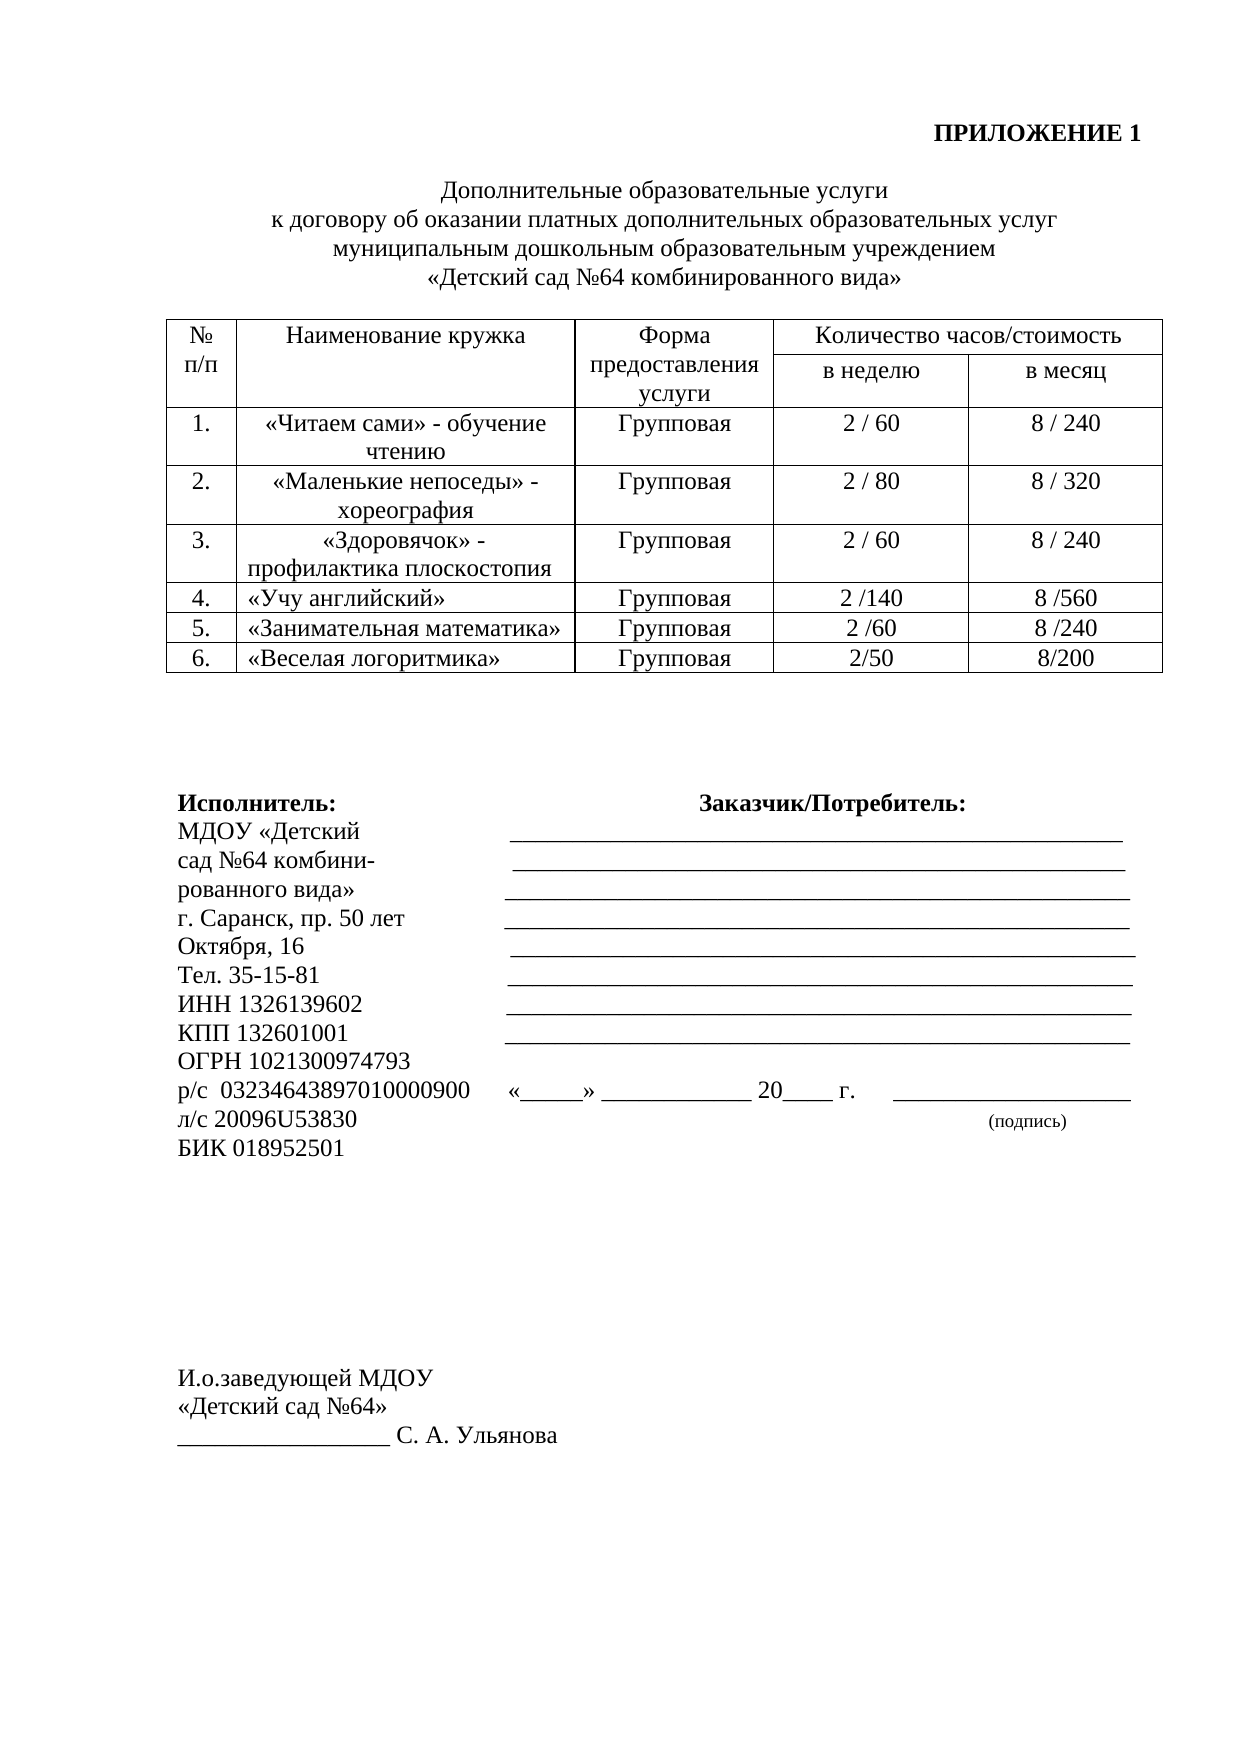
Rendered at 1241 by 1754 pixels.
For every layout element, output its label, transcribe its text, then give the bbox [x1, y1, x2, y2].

table_cell Групповая [576, 525, 773, 582]
table_cell 8 / 320 [969, 466, 1162, 524]
table_cell 2 /140 [774, 583, 968, 612]
text ПРИЛОЖЕНИЕ 1 [177, 118, 1152, 147]
table_cell 5. [167, 613, 236, 642]
table_header Наименование кружка [237, 320, 574, 407]
text л/с 20096U53830 (подпись) [177, 1104, 1152, 1133]
table_cell 8 /560 [969, 583, 1162, 612]
table_cell 4. [167, 583, 236, 612]
text сад №64 комбини- _________________________________________________ [177, 845, 1152, 874]
table_header Форма предоставления услуги [576, 320, 773, 407]
text ИНН 1326139602 __________________________________________________ [177, 989, 1152, 1018]
text ОГРН 1021300974793 [177, 1046, 1152, 1075]
table_cell «Читаем сами» - обучение чтению [237, 408, 574, 465]
text «Детский сад №64» [177, 1391, 1152, 1420]
text БИК 018952501 [177, 1133, 1152, 1161]
table_cell Групповая [576, 466, 773, 524]
text г. Саранск, пр. 50 лет __________________________________________________ [177, 903, 1152, 931]
table_cell «Учу английский» [237, 583, 574, 612]
table_cell 3. [167, 525, 236, 582]
table_cell 2 / 60 [774, 525, 968, 582]
table_cell Групповая [576, 613, 773, 642]
table_cell 8 /240 [969, 613, 1162, 642]
text р/с 03234643897010000900 «_____» ____________ 20____ г. ___________________ [177, 1075, 1152, 1104]
text МДОУ «Детский _________________________________________________ [177, 816, 1152, 845]
table_cell 1. [167, 408, 236, 465]
table_cell 8 / 240 [969, 408, 1162, 465]
table_cell 6. [167, 643, 236, 672]
table_cell в месяц [969, 355, 1162, 407]
text _________________ С. А. Ульянова [177, 1420, 1152, 1449]
table_cell Групповая [576, 583, 773, 612]
table_cell в неделю [774, 355, 968, 407]
table_cell «Веселая логоритмика» [237, 643, 574, 672]
table_cell 2/50 [774, 643, 968, 672]
table_header Количество часов/стоимость [774, 320, 1162, 354]
text Дополнительные образовательные услуги [177, 176, 1152, 204]
text муниципальным дошкольным образовательным учреждением [177, 233, 1152, 262]
table_cell 2 / 60 [774, 408, 968, 465]
table_cell Групповая [576, 408, 773, 465]
table_cell 2. [167, 466, 236, 524]
table_cell 8/200 [969, 643, 1162, 672]
table_cell 8 / 240 [969, 525, 1162, 582]
table_cell 2 / 80 [774, 466, 968, 524]
text Исполнитель: Заказчик/Потребитель: [177, 788, 1152, 816]
table_cell «Здоровячок» - профилактика плоскостопия [237, 525, 574, 582]
text к договору об оказании платных дополнительных образовательных услуг [177, 204, 1152, 233]
text Октября, 16 __________________________________________________ [177, 931, 1152, 960]
text рованного вида» __________________________________________________ [177, 874, 1152, 903]
table_cell 2 /60 [774, 613, 968, 642]
text «Детский сад №64 комбинированного вида» [177, 262, 1152, 291]
table_cell Групповая [576, 643, 773, 672]
text КПП 132601001 __________________________________________________ [177, 1018, 1152, 1046]
text И.о.заведующей МДОУ [177, 1363, 1152, 1391]
text Тел. 35-15-81 __________________________________________________ [177, 960, 1152, 989]
table_cell «Маленькие непоседы» - хореография [237, 466, 574, 524]
table_cell «Занимательная математика» [237, 613, 574, 642]
table_header № п/п [167, 320, 236, 407]
